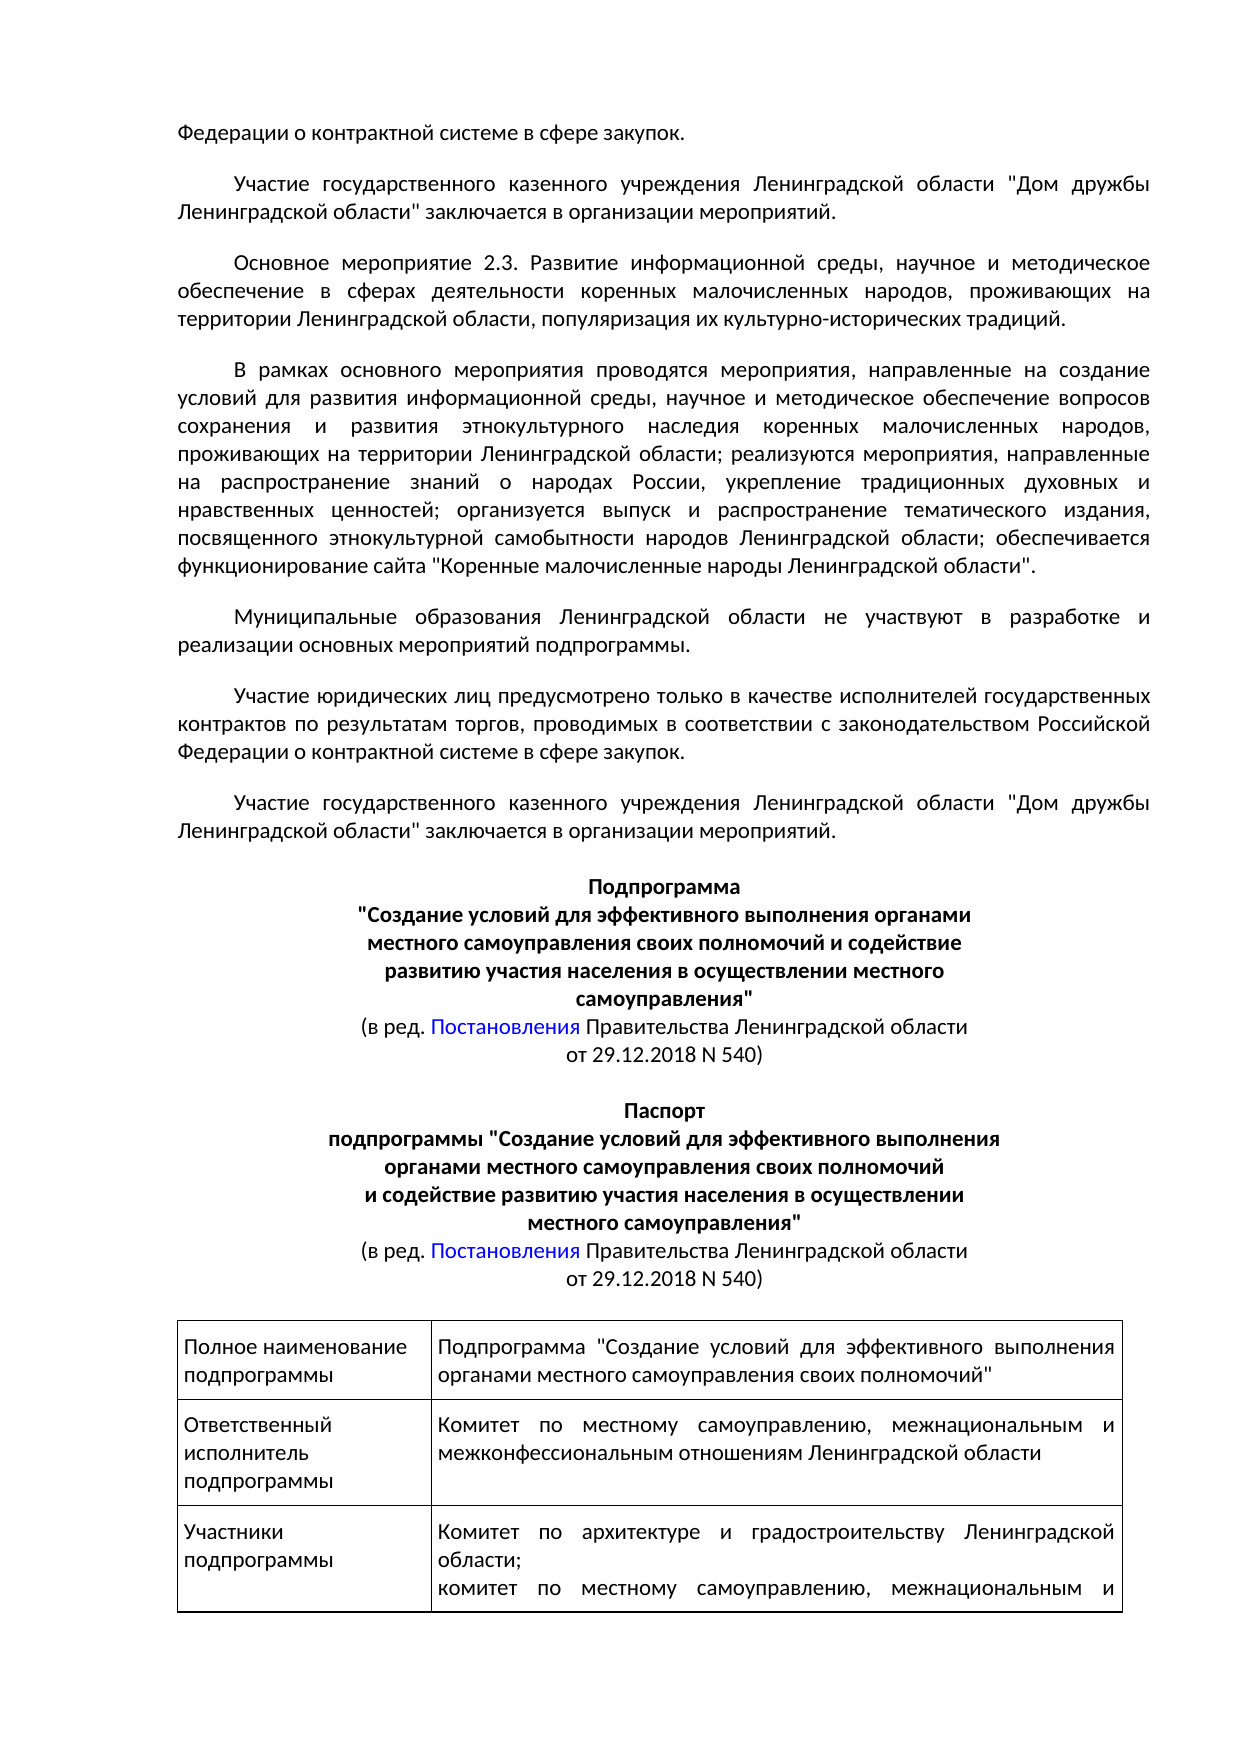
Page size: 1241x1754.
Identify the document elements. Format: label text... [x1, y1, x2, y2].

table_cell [178, 1506, 431, 1611]
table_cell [432, 1506, 1122, 1611]
table_cell Ответственный исполнитель подпрограммы [178, 1400, 431, 1505]
text от 29.12.2018 N 540) [177, 1264, 1152, 1292]
title развитию участия населения в осуществлении местного [177, 956, 1152, 984]
title местного самоуправления" [177, 1208, 1152, 1236]
text В рамках основного мероприятия проводятся мероприятия, направленные на создание условий для развития информационной среды, научное и методическое обеспечение вопросов сохранения и развития этнокультурного наследия коренных малочисленных народов, проживающих на территории Ленинградской области; реализуются мероприятия, направленные на распространение знаний о народах России, укрепление традиционных духовных и нравственных ценностей; организуется выпуск и распространение тематического издания, посвященного этнокультурной самобытности народов Ленинградской области; обеспечивается функционирование сайта "Коренные малочисленные народы Ленинградской области". [177, 355, 1152, 579]
text (в ред. Постановления Правительства Ленинградской области [177, 1236, 1152, 1264]
table_header Полное наименование подпрограммы [178, 1321, 431, 1399]
title подпрограммы "Создание условий для эффективного выполнения [177, 1124, 1152, 1152]
table_cell Комитет по местному самоуправлению, межнациональным и межконфессиональным отношениям Ленинградской области [432, 1400, 1122, 1505]
table_header Подпрограмма "Создание условий для эффективного выполнения органами местного самоуправления своих полномочий" [432, 1321, 1122, 1399]
title местного самоуправления своих полномочий и содействие [177, 928, 1152, 956]
title самоуправления" [177, 984, 1152, 1012]
title и содействие развитию участия населения в осуществлении [177, 1180, 1152, 1208]
title Подпрограмма [177, 872, 1152, 900]
text Участие государственного казенного учреждения Ленинградской области "Дом дружбы Ленинградской области" заключается в организации мероприятий. [177, 169, 1152, 225]
title органами местного самоуправления своих полномочий [177, 1152, 1152, 1180]
text от 29.12.2018 N 540) [177, 1040, 1152, 1068]
text Основное мероприятие 2.3. Развитие информационной среды, научное и методическое обеспечение в сферах деятельности коренных малочисленных народов, проживающих на территории Ленинградской области, популяризация их культурно-исторических традиций. [177, 248, 1152, 332]
text Участие государственного казенного учреждения Ленинградской области "Дом дружбы Ленинградской области" заключается в организации мероприятий. [177, 788, 1152, 844]
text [177, 118, 1152, 146]
title "Создание условий для эффективного выполнения органами [177, 900, 1152, 928]
text Муниципальные образования Ленинградской области не участвуют в разработке и реализации основных мероприятий подпрограммы. [177, 602, 1152, 658]
title Паспорт [177, 1096, 1152, 1124]
text (в ред. Постановления Правительства Ленинградской области [177, 1012, 1152, 1040]
